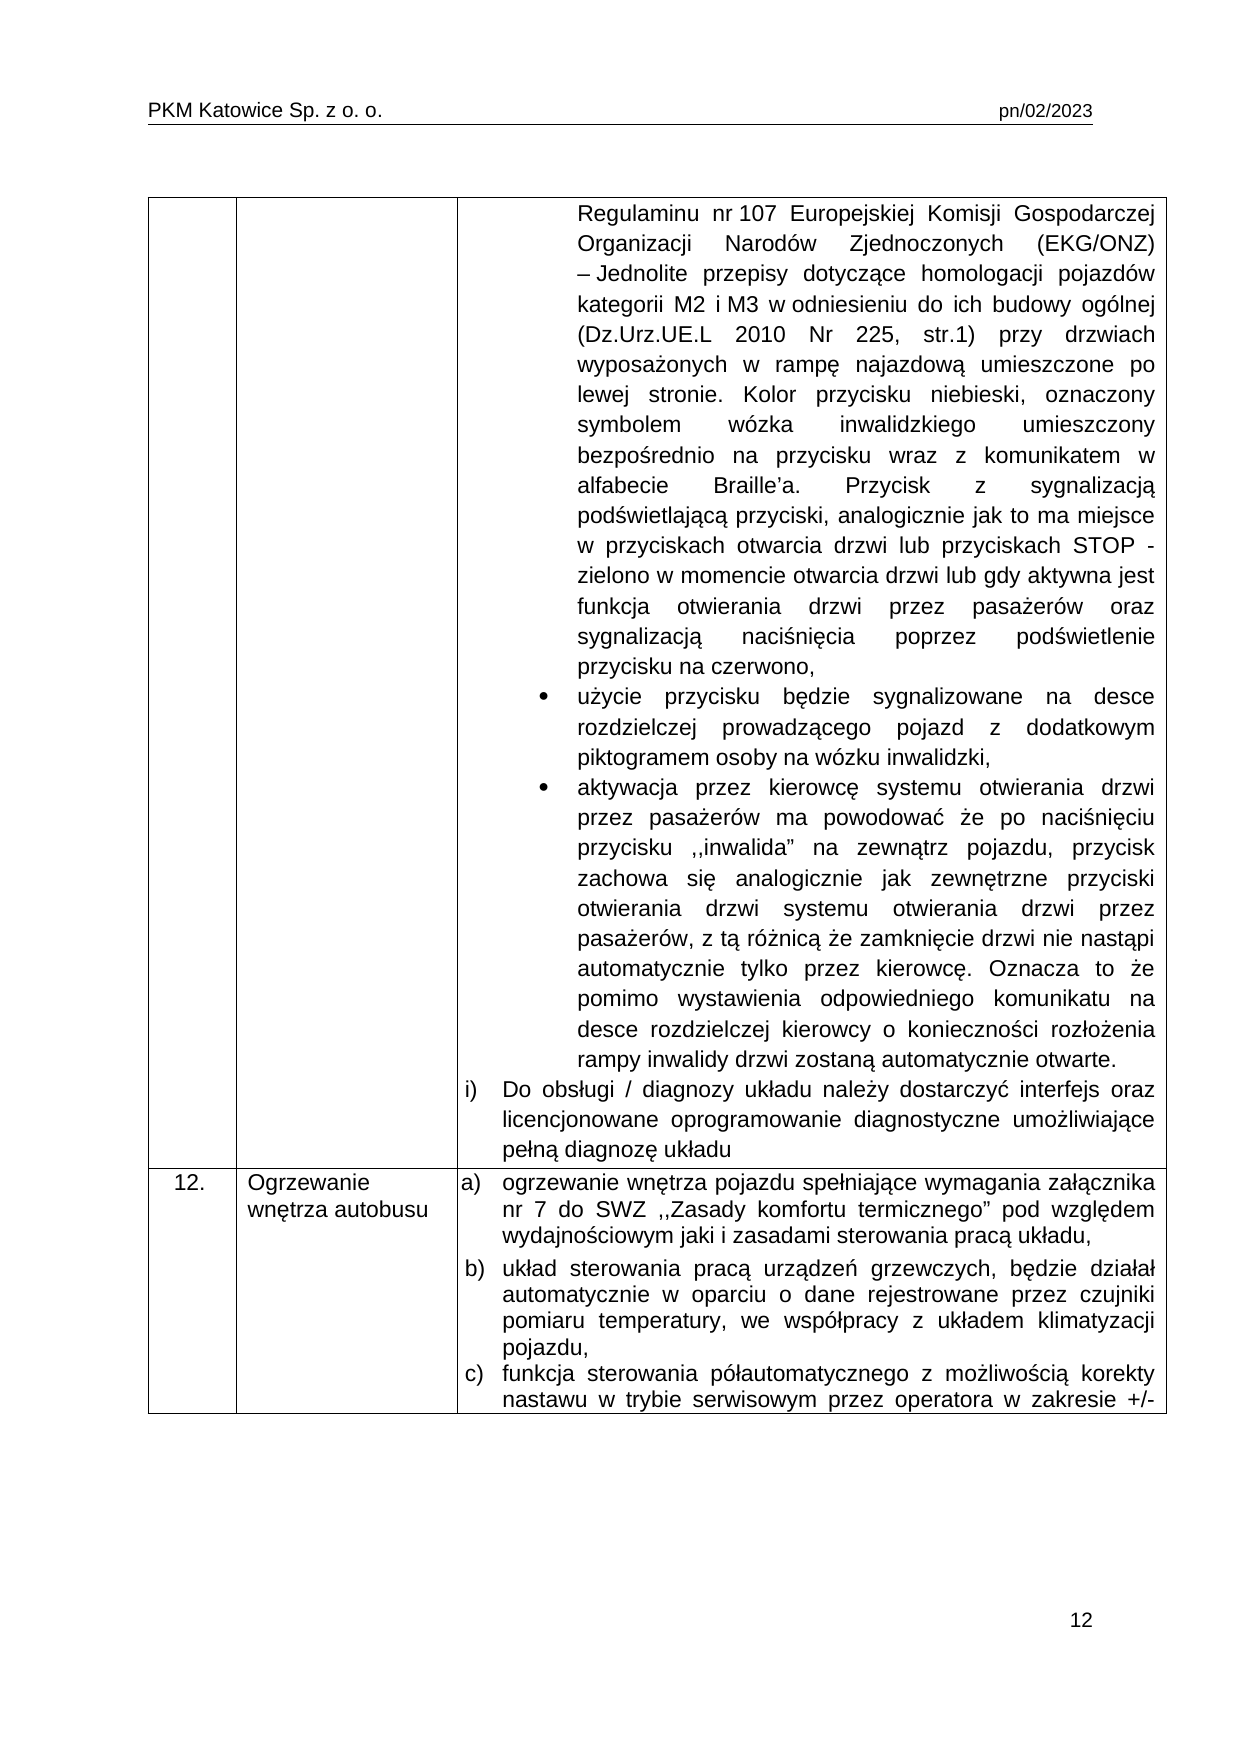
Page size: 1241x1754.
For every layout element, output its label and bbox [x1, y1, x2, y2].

table_cell [149, 198, 236, 1168]
table_cell [458, 1169, 1166, 1413]
table_cell [458, 198, 1166, 1168]
table_cell [149, 1169, 236, 1413]
table_cell [237, 1169, 457, 1413]
table_cell [237, 198, 457, 1168]
